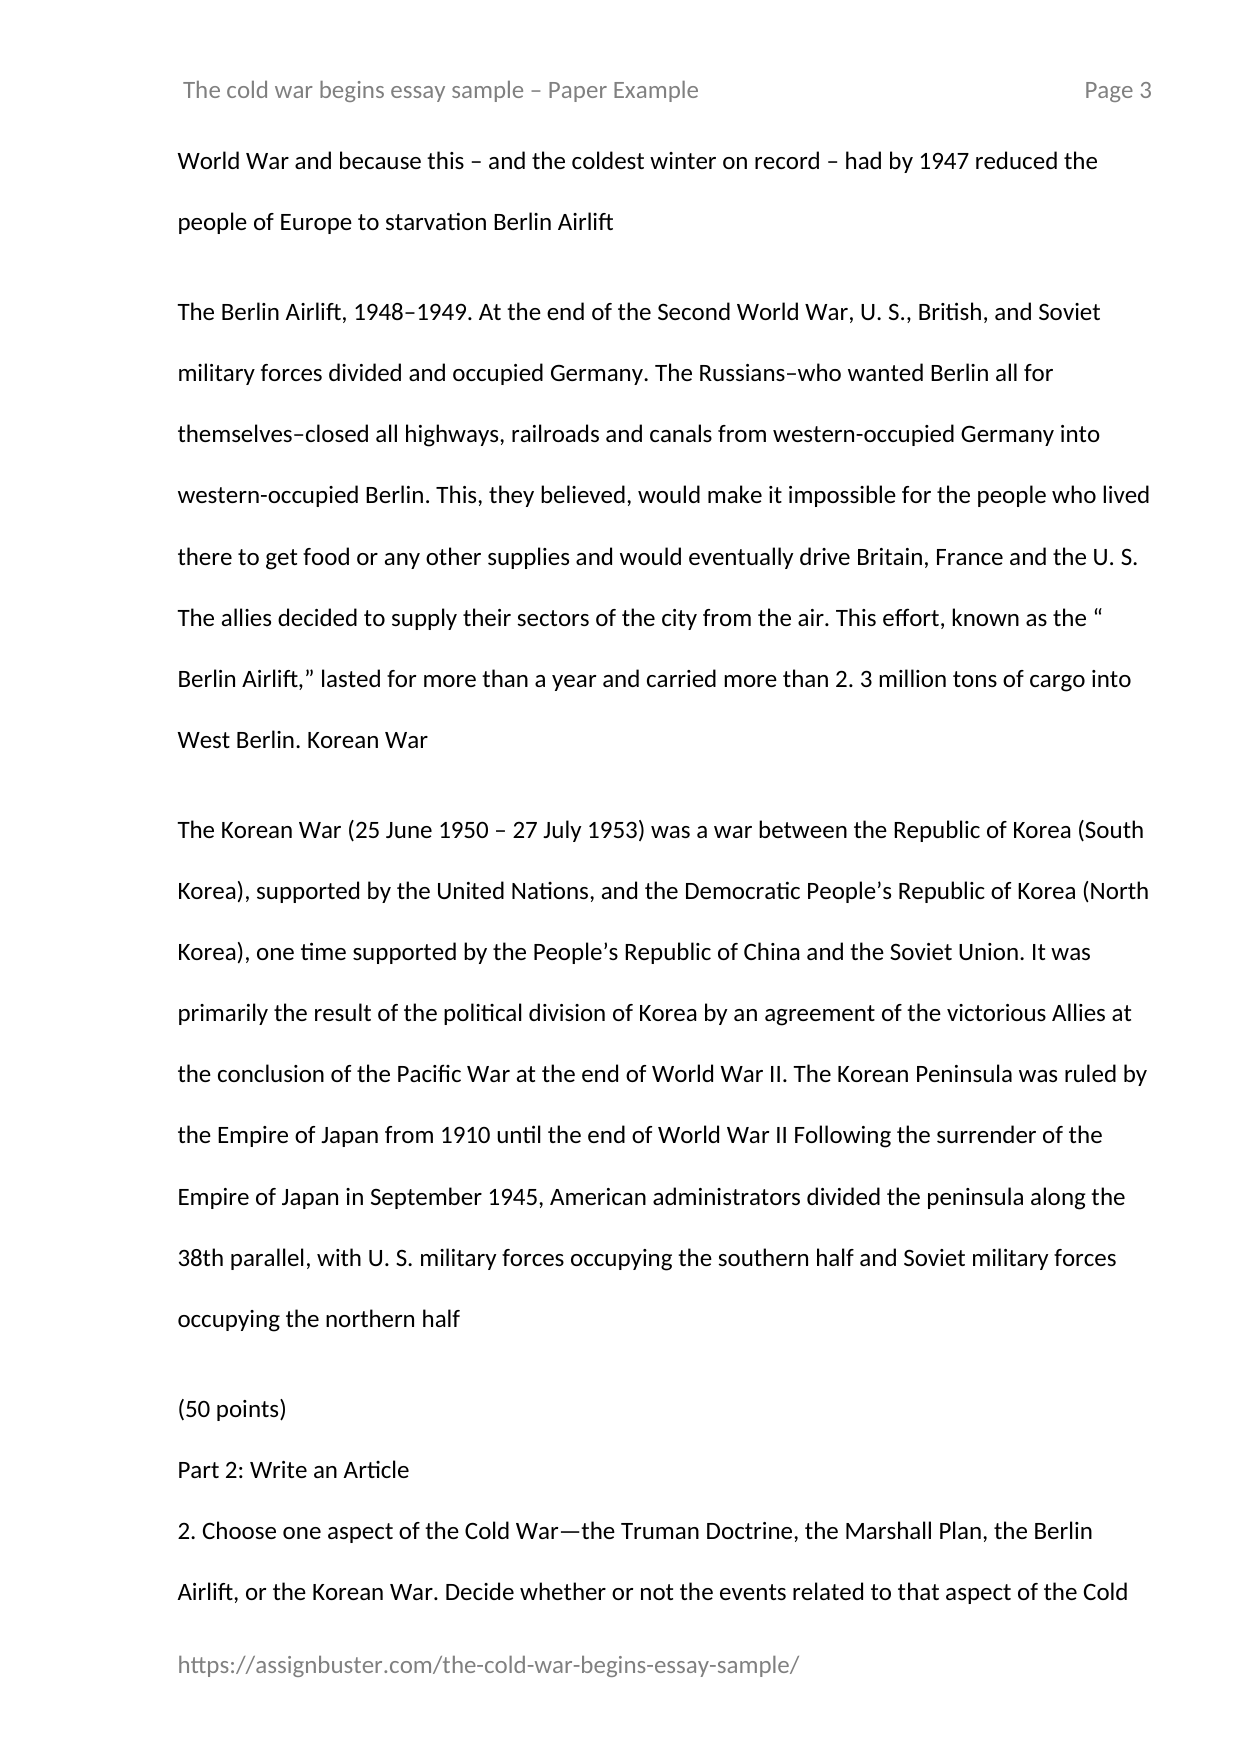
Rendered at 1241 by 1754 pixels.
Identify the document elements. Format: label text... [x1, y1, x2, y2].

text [177, 145, 1152, 237]
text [177, 1393, 1152, 1607]
text The Berlin Airlift, 1948–1949. At the end of the Second World War, U. S., British, and Soviet military forces divided and occupied Germany. The Russians–who wanted Berlin all for themselves–closed all highways, railroads and canals from western-occupied Germany into western-occupied Berlin. This, they believed, would make it impossible for the people who lived there to get food or any other supplies and would eventually drive Britain, France and the U. S. The allies decided to supply their sectors of the city from the air. This effort, known as the “ Berlin Airlift,” lasted for more than a year and carried more than 2. 3 million tons of cargo into West Berlin. Korean War [177, 297, 1152, 754]
text The Korean War (25 June 1950 – 27 July 1953) was a war between the Republic of Korea (South Korea), supported by the United Nations, and the Democratic People’s Republic of Korea (North Korea), one time supported by the People’s Republic of China and the Soviet Union. It was primarily the result of the political division of Korea by an agreement of the victorious Allies at the conclusion of the Pacific War at the end of World War II. The Korean Peninsula was ruled by the Empire of Japan from 1910 until the end of World War II Following the surrender of the Empire of Japan in September 1945, American administrators divided the peninsula along the 38th parallel, with U. S. military forces occupying the southern half and Soviet military forces occupying the northern half [177, 814, 1152, 1333]
